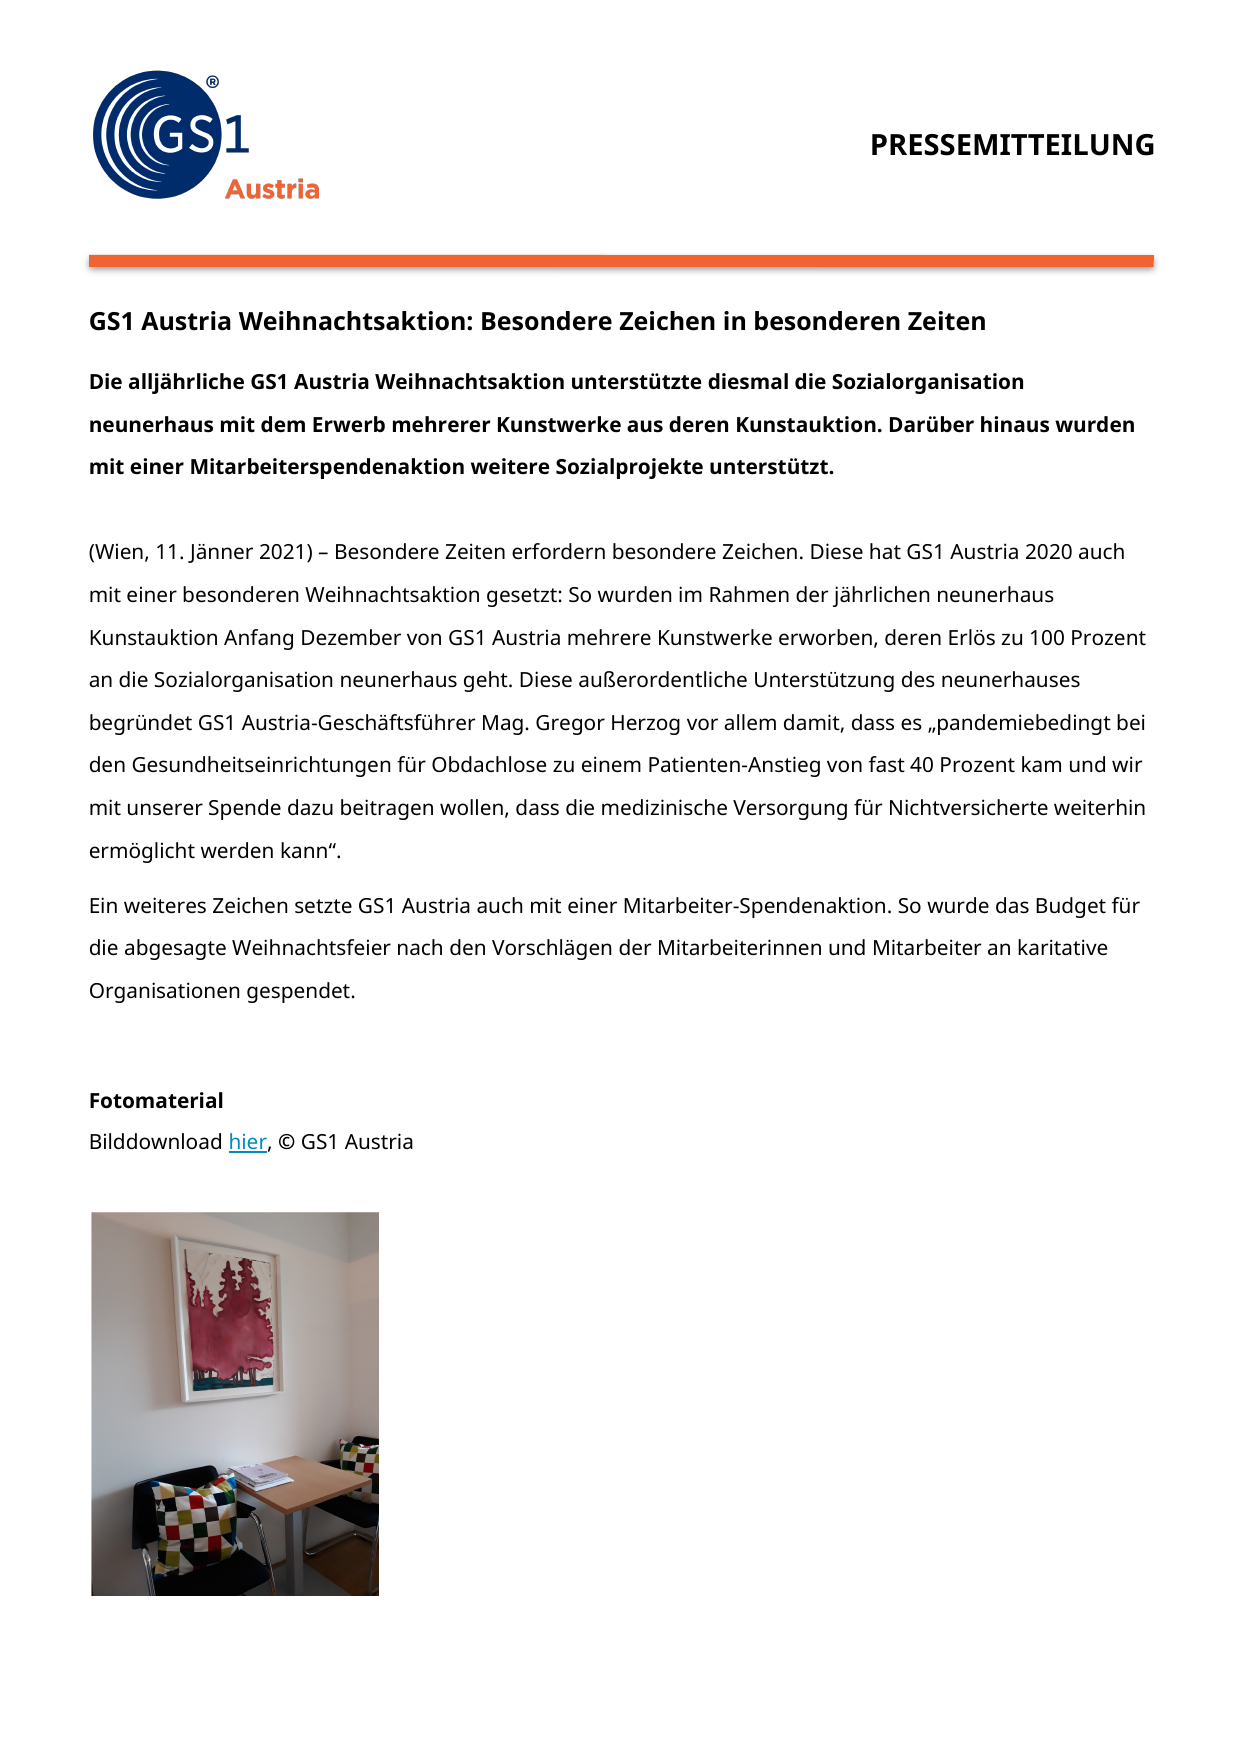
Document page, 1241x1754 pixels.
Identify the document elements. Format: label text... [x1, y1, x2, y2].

text Fotomaterial [88, 1086, 1152, 1115]
text Bilddownload hier, © GS1 Austria [88, 1127, 1152, 1156]
text Ein weiteres Zeichen setzte GS1 Austria auch mit einer Mitarbeiter-Spendenaktion. So wurde das Budget für die abgesagte Weihnachtsfeier nach den Vorschlägen der Mitarbeiterinnen und Mitarbeiter an karitative Organisationen gespendet. [88, 891, 1152, 1004]
picture [92, 1213, 379, 1595]
text Die alljährliche GS1 Austria Weihnachtsaktion unterstützte diesmal die Sozialorganisation neunerhaus mit dem Erwerb mehrerer Kunstwerke aus deren Kunstauktion. Darüber hinaus wurden mit einer Mitarbeiterspendenaktion weitere Sozialprojekte unterstützt. (Wien, 11. Jänner 2021) – Besondere Zeiten erfordern besondere Zeichen. Diese hat GS1 Austria 2020 auch mit einer besonderen Weihnachtsaktion gesetzt: So wurden im Rahmen der jährlichen neunerhaus Kunstauktion Anfang Dezember von GS1 Austria mehrere Kunstwerke erworben, deren Erlös zu 100 Prozent an die Sozialorganisation neunerhaus geht. Diese außerordentliche Unterstützung des neunerhauses begründet GS1 Austria-Geschäftsführer Mag. Gregor Herzog vor allem damit, dass es „pandemiebedingt bei den Gesundheitseinrichtungen für Obdachlose zu einem Patienten-Anstieg von fast 40 Prozent kam und wir mit unserer Spende dazu beitragen wollen, dass die medizinische Versorgung für Nichtversicherte weiterhin ermöglicht werden kann“. [88, 367, 1152, 864]
text GS1 Austria Weihnachtsaktion: Besondere Zeichen in besonderen Zeiten [88, 303, 1152, 338]
picture [88, 68, 323, 205]
